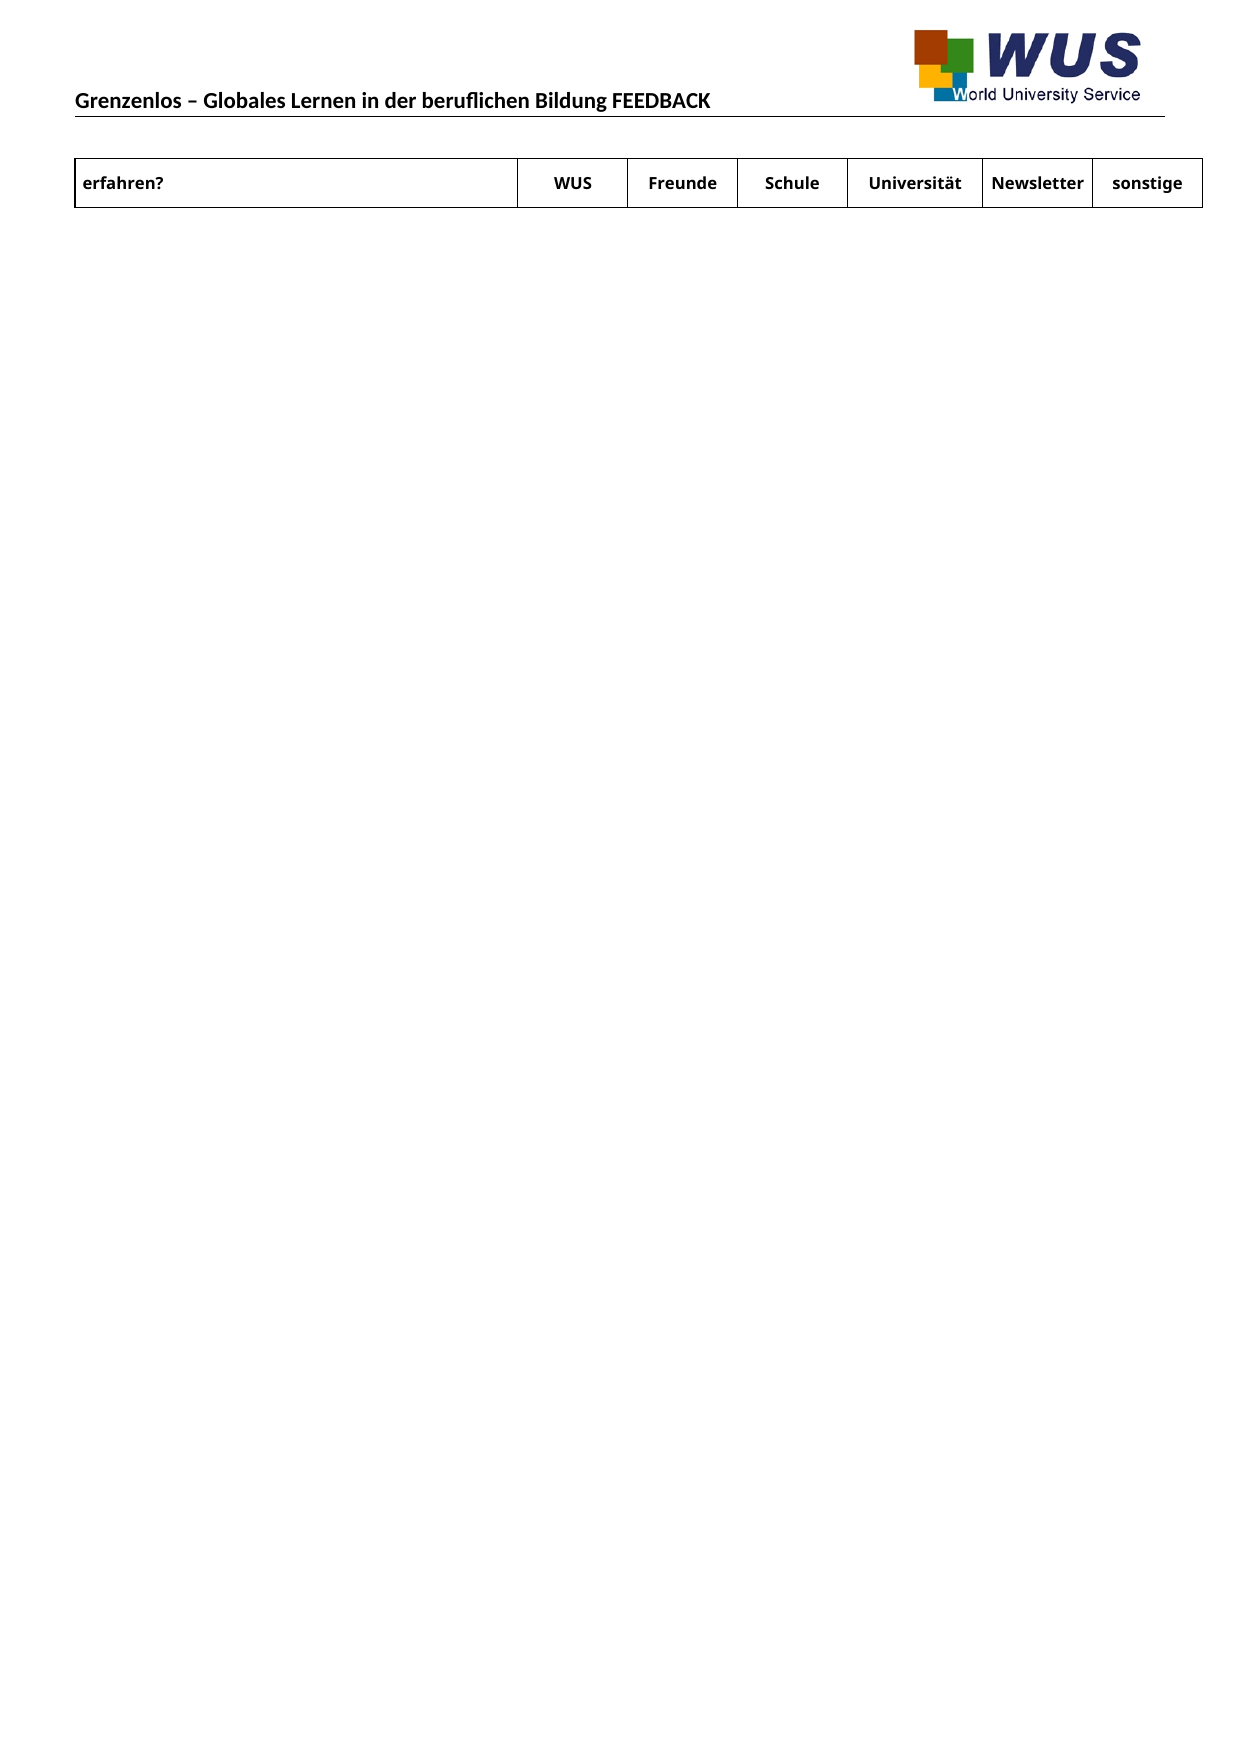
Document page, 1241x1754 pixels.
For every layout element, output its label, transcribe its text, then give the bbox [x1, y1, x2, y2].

picture [911, 23, 1148, 114]
table_cell sonstige [1093, 159, 1202, 207]
table_cell Schule [738, 159, 847, 207]
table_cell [76, 159, 517, 207]
table_cell Freunde [628, 159, 737, 207]
table_cell Newsletter [983, 159, 1092, 207]
table_cell Universität [848, 159, 982, 207]
table_cell WUS [518, 159, 627, 207]
